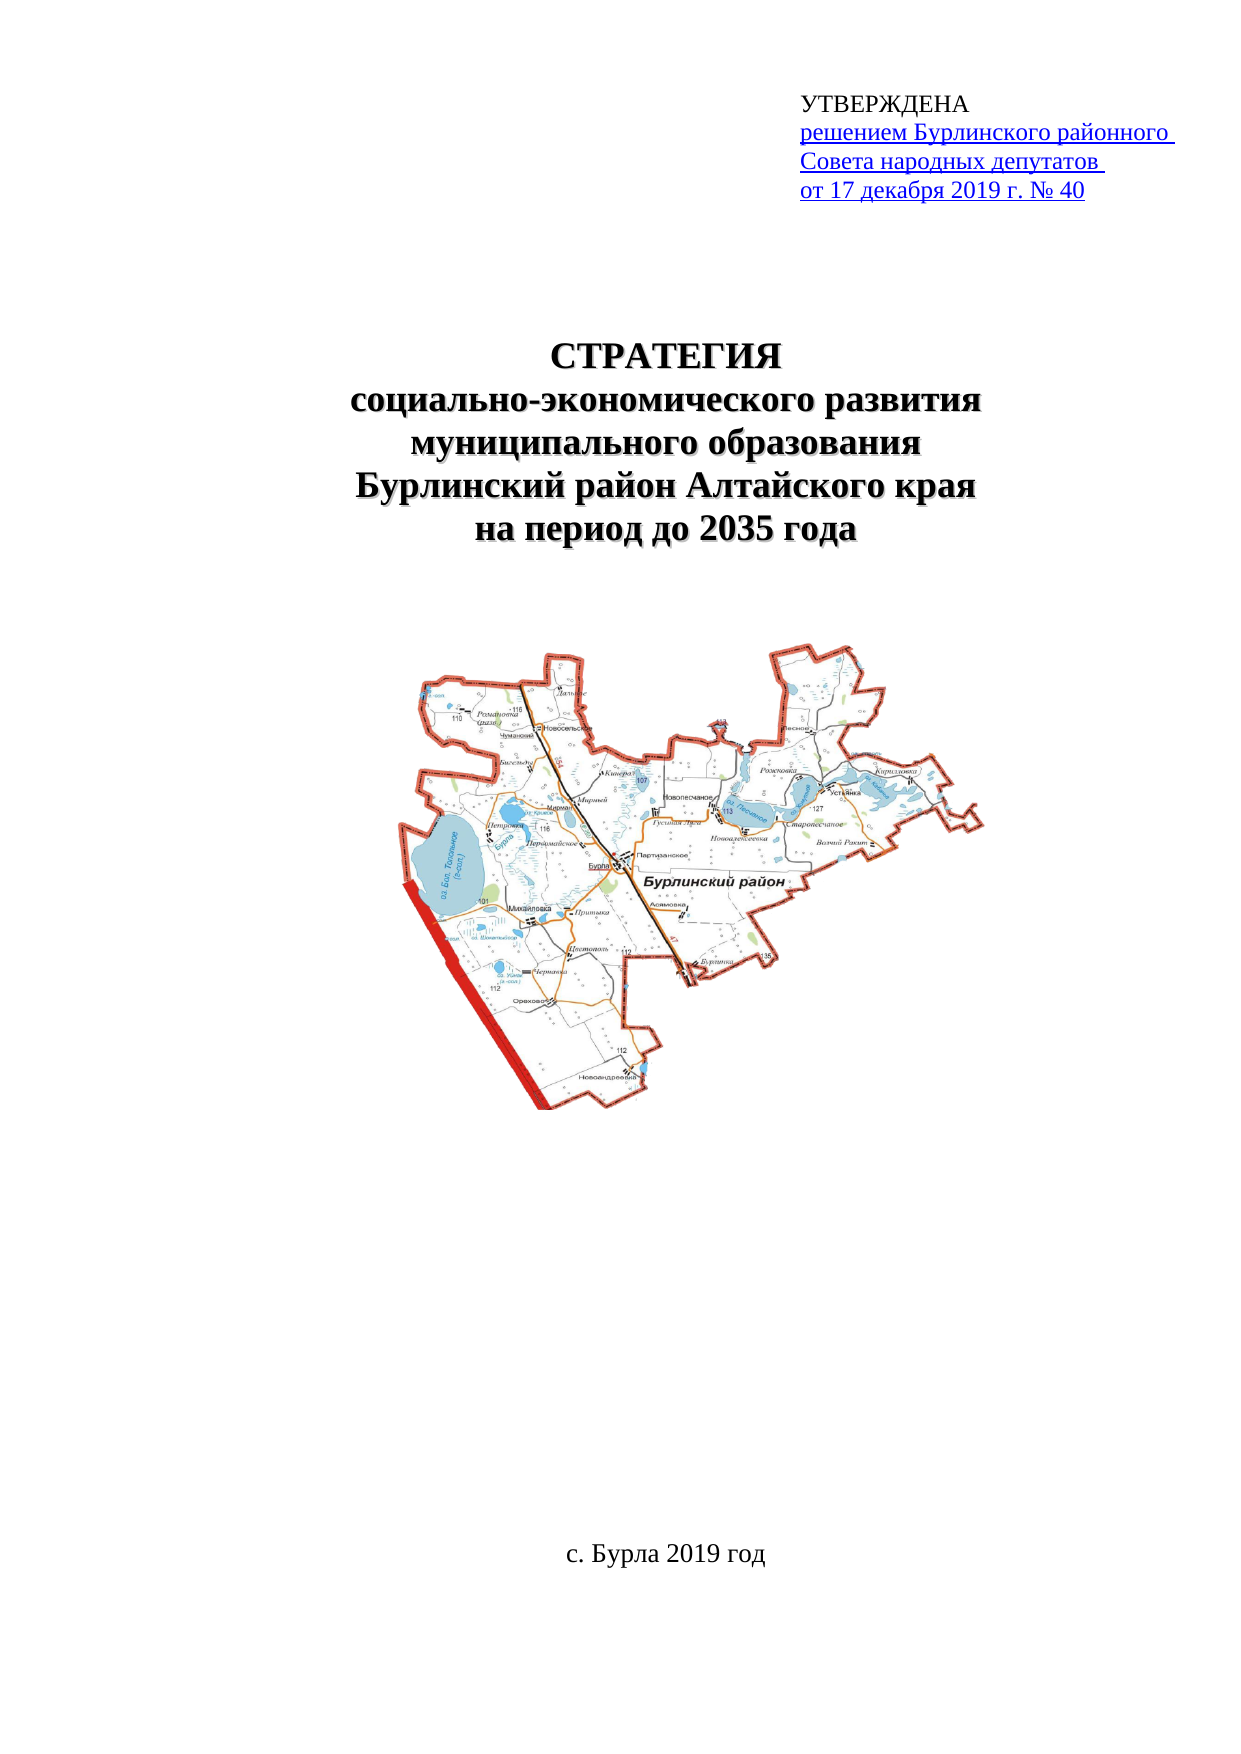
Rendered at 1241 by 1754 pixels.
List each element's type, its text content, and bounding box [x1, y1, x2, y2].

text муниципального образования [150, 419, 1181, 462]
text Бурлинский район Алтайского края [150, 462, 1181, 506]
text от 17 декабря 2019 г. № 40 [800, 175, 1181, 204]
picture [274, 620, 1058, 1129]
text решением Бурлинского районного Совета народных депутатов [800, 117, 1181, 175]
text УТВЕРЖДЕНА [800, 89, 1181, 117]
text на период до 2035 года [150, 506, 1181, 549]
text социально-экономического развития [150, 376, 1181, 419]
text с. Бурла 2019 год [150, 1537, 1181, 1568]
text СТРАТЕГИЯ [150, 333, 1181, 376]
